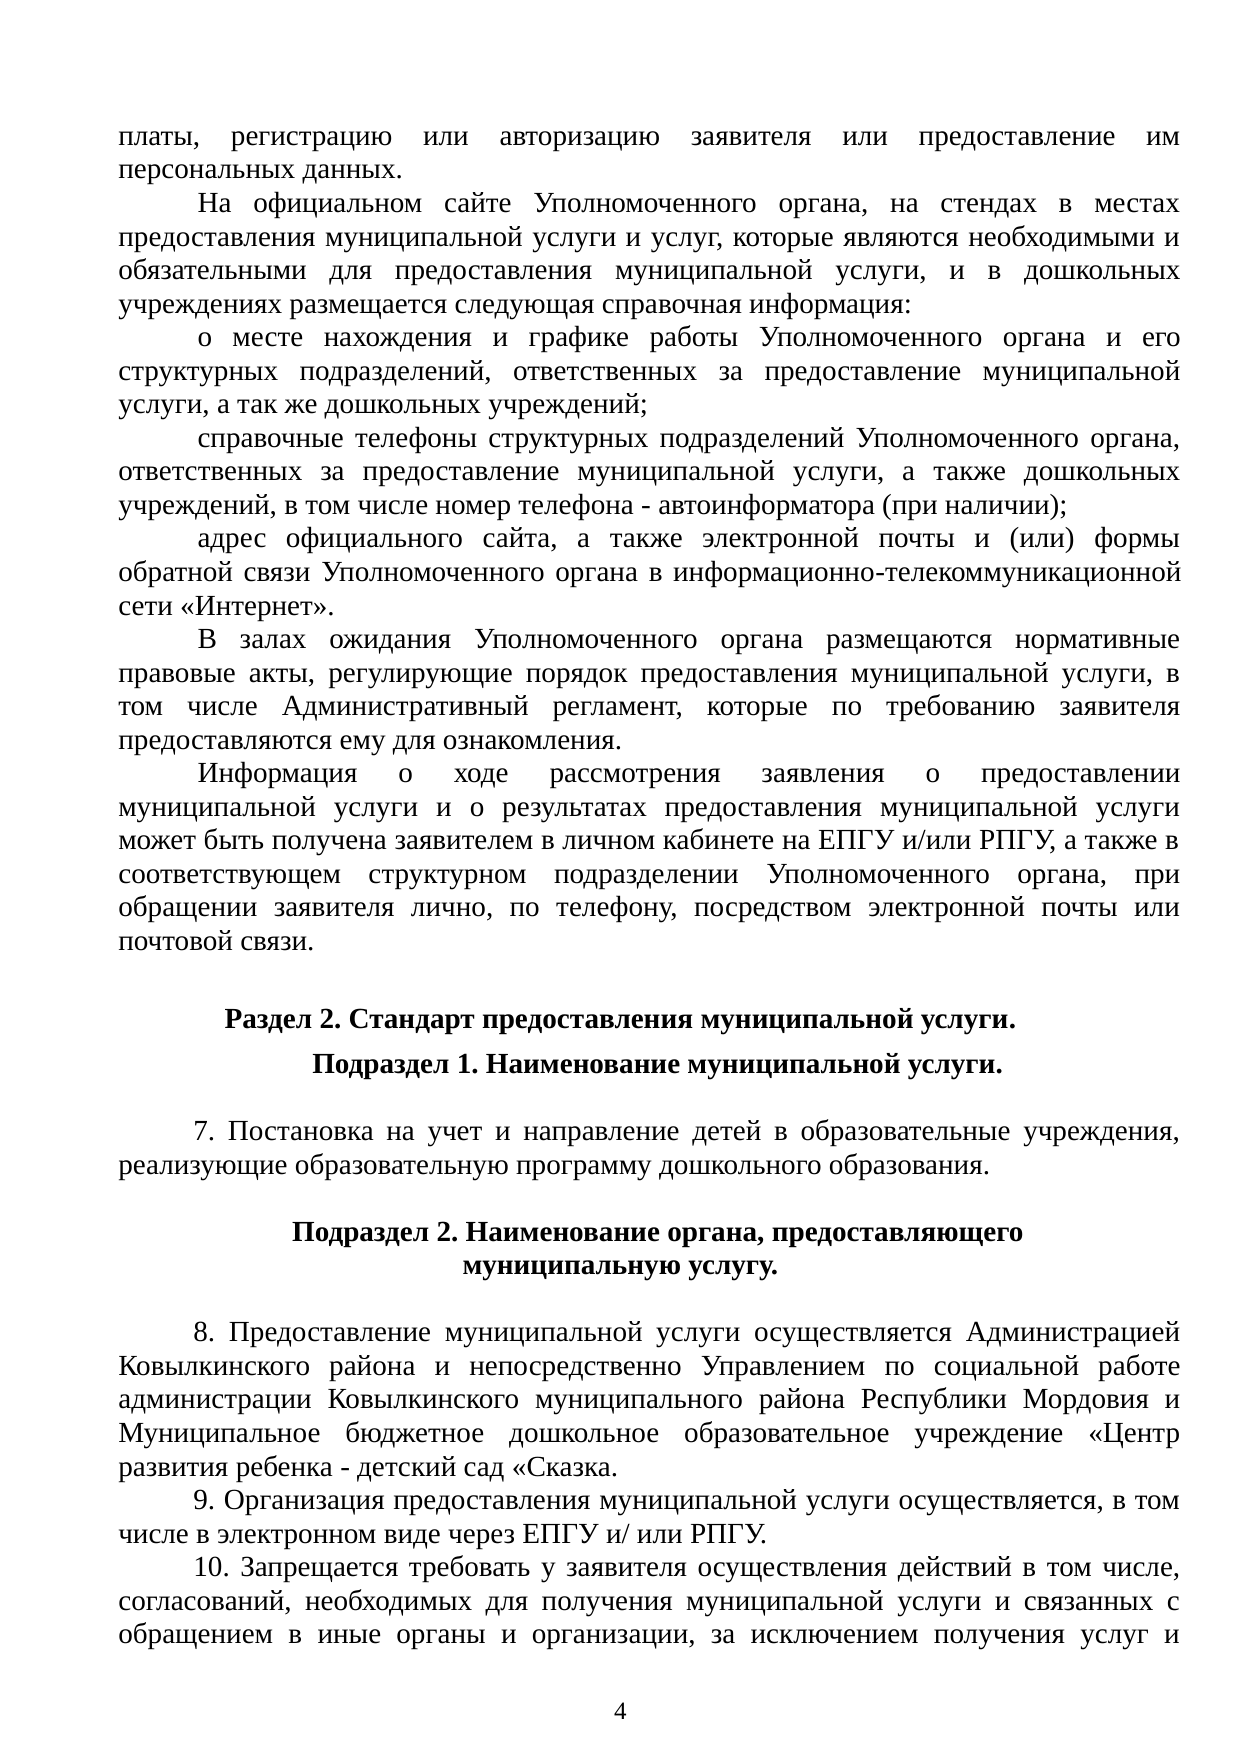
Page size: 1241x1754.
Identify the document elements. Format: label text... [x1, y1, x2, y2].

text о месте нахождения и графике работы Уполномоченного органа и его структурных подразделений, ответственных за предоставление муниципальной услуги, а так же дошкольных учреждений; [118, 319, 1181, 420]
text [118, 118, 1181, 185]
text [118, 1549, 1181, 1650]
text Подраздел 2. Наименование органа, предоставляющего муниципальную услугу. [118, 1214, 1122, 1281]
text 8. Предоставление муниципальной услуги осуществляется Администрацией Ковылкинского района и непосредственно Управлением по социальной работе администрации Ковылкинского муниципального района Республики Мордовия и Муниципальное бюджетное дошкольное образовательное учреждение «Центр развития ребенка - детский сад «Сказка. [118, 1314, 1181, 1482]
text В залах ожидания Уполномоченного органа размещаются нормативные правовые акты, регулирующие порядок предоставления муниципальной услуги, в том числе Административный регламент, которые по требованию заявителя предоставляются ему для ознакомления. [118, 621, 1181, 755]
text справочные телефоны структурных подразделений Уполномоченного органа, ответственных за предоставление муниципальной услуги, а также дошкольных учреждений, в том числе номер телефона - автоинформатора (при наличии); [118, 420, 1181, 521]
subtitle Раздел 2. Стандарт предоставления муниципальной услуги. [118, 1001, 1122, 1035]
text 9. Организация предоставления муниципальной услуги осуществляется, в том числе в электронном виде через ЕПГУ и/ или РПГУ. [118, 1482, 1181, 1549]
text 7. Постановка на учет и направление детей в образовательные учреждения, реализующие образовательную программу дошкольного образования. [118, 1113, 1181, 1180]
text Подраздел 1. Наименование муниципальной услуги. [118, 1046, 1122, 1080]
text адрес официального сайта, а также электронной почты и (или) формы обратной связи Уполномоченного органа в информационно-телекоммуникационной сети «Интернет». [118, 521, 1181, 621]
text Информация о ходе рассмотрения заявления о предоставлении муниципальной услуги и о результатах предоставления муниципальной услуги может быть получена заявителем в личном кабинете на ЕПГУ и/или РПГУ, а также в соответствующем структурном подразделении Уполномоченного органа, при обращении заявителя лично, по телефону, посредством электронной почты или почтовой связи. [118, 755, 1181, 957]
text На официальном сайте Уполномоченного органа, на стендах в местах предоставления муниципальной услуги и услуг, которые являются необходимыми и обязательными для предоставления муниципальной услуги, и в дошкольных учреждениях размещается следующая справочная информация: [118, 185, 1181, 319]
